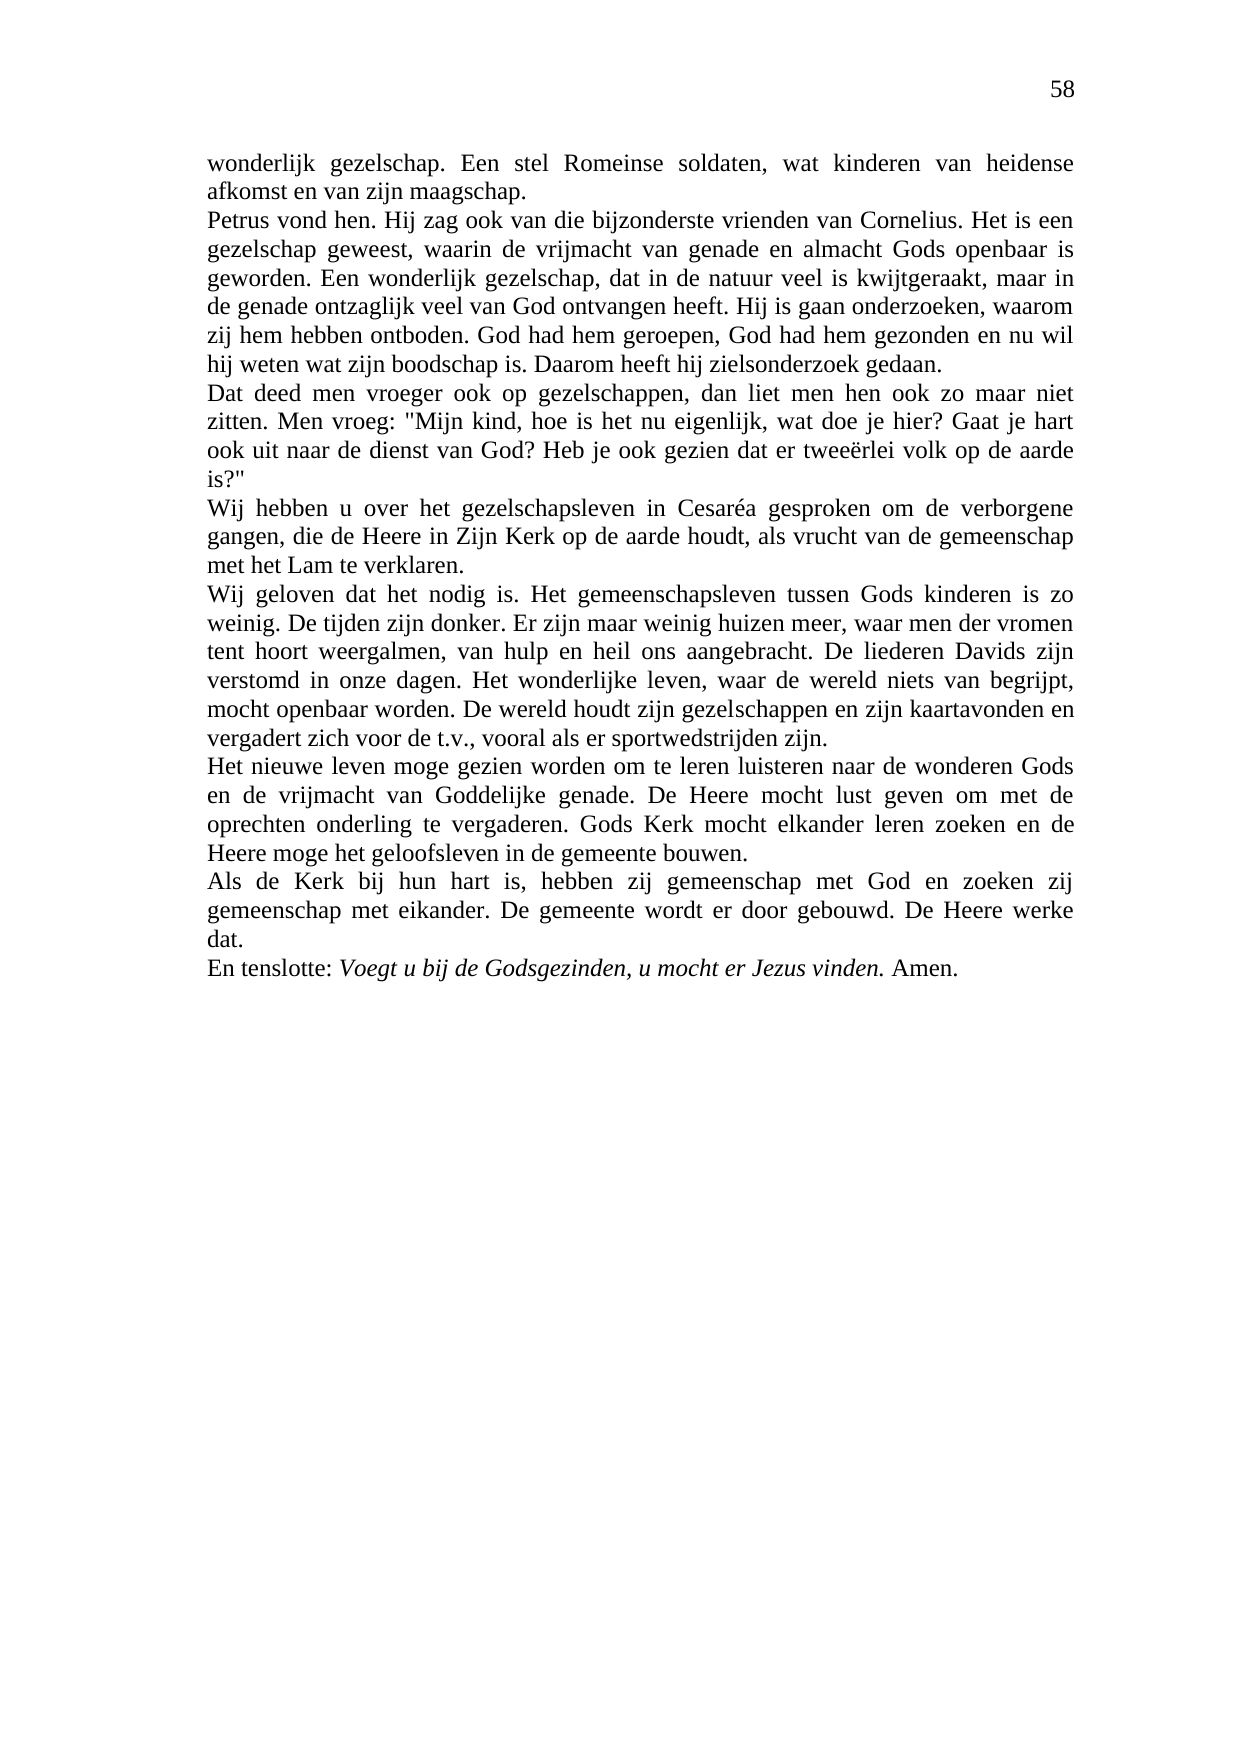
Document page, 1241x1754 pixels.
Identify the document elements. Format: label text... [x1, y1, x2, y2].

text Wij hebben u over het gezelschapsleven in Cesaréa gesproken om de verborgene gangen, die de Heere in Zijn Kerk op de aarde houdt, als vrucht van de gemeenschap met het Lam te verklaren. [207, 493, 1075, 579]
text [207, 148, 1075, 205]
text Het nieuwe leven moge gezien worden om te leren luisteren naar de wonderen Gods en de vrijmacht van Goddelijke genade. De Heere mocht lust geven om met de oprechten onderling te vergaderen. Gods Kerk mocht elkander leren zoeken en de Heere moge het geloofsleven in de gemeente bouwen. [207, 751, 1075, 866]
text Petrus vond hen. Hij zag ook van die bijzonderste vrienden van Cornelius. Het is een gezelschap geweest, waarin de vrijmacht van genade en almacht Gods openbaar is geworden. Een wonderlijk gezelschap, dat in de natuur veel is kwijtgeraakt, maar in de genade ontzaglijk veel van God ontvangen heeft. Hij is gaan onderzoeken, waarom zij hem hebben ontboden. God had hem geroepen, God had hem gezonden en nu wil hij weten wat zijn boodschap is. Daarom heeft hij zielsonderzoek gedaan. [207, 205, 1075, 378]
text Als de Kerk bij hun hart is, hebben zij gemeenschap met God en zoeken zij gemeenschap met eikander. De gemeente wordt er door gebouwd. De Heere werke dat. [207, 866, 1075, 953]
text En tenslotte: Voegt u bij de Godsgezinden, u mocht er Jezus vinden. Amen. [207, 953, 1075, 981]
text Wij geloven dat het nodig is. Het gemeenschapsleven tussen Gods kinderen is zo weinig. De tijden zijn donker. Er zijn maar weinig huizen meer, waar men der vromen tent hoort weergalmen, van hulp en heil ons aangebracht. De liederen Davids zijn verstomd in onze dagen. Het wonderlijke leven, waar de wereld niets van begrijpt, mocht openbaar worden. De wereld houdt zijn gezelschappen en zijn kaartavonden en vergadert zich voor de t.v., vooral als er sportwedstrijden zijn. [207, 579, 1075, 751]
text Dat deed men vroeger ook op gezelschappen, dan liet men hen ook zo maar niet zitten. Men vroeg: "Mijn kind, hoe is het nu eigenlijk, wat doe je hier? Gaat je hart ook uit naar de dienst van God? Heb je ook gezien dat er tweeërlei volk op de aarde is?" [207, 378, 1075, 493]
